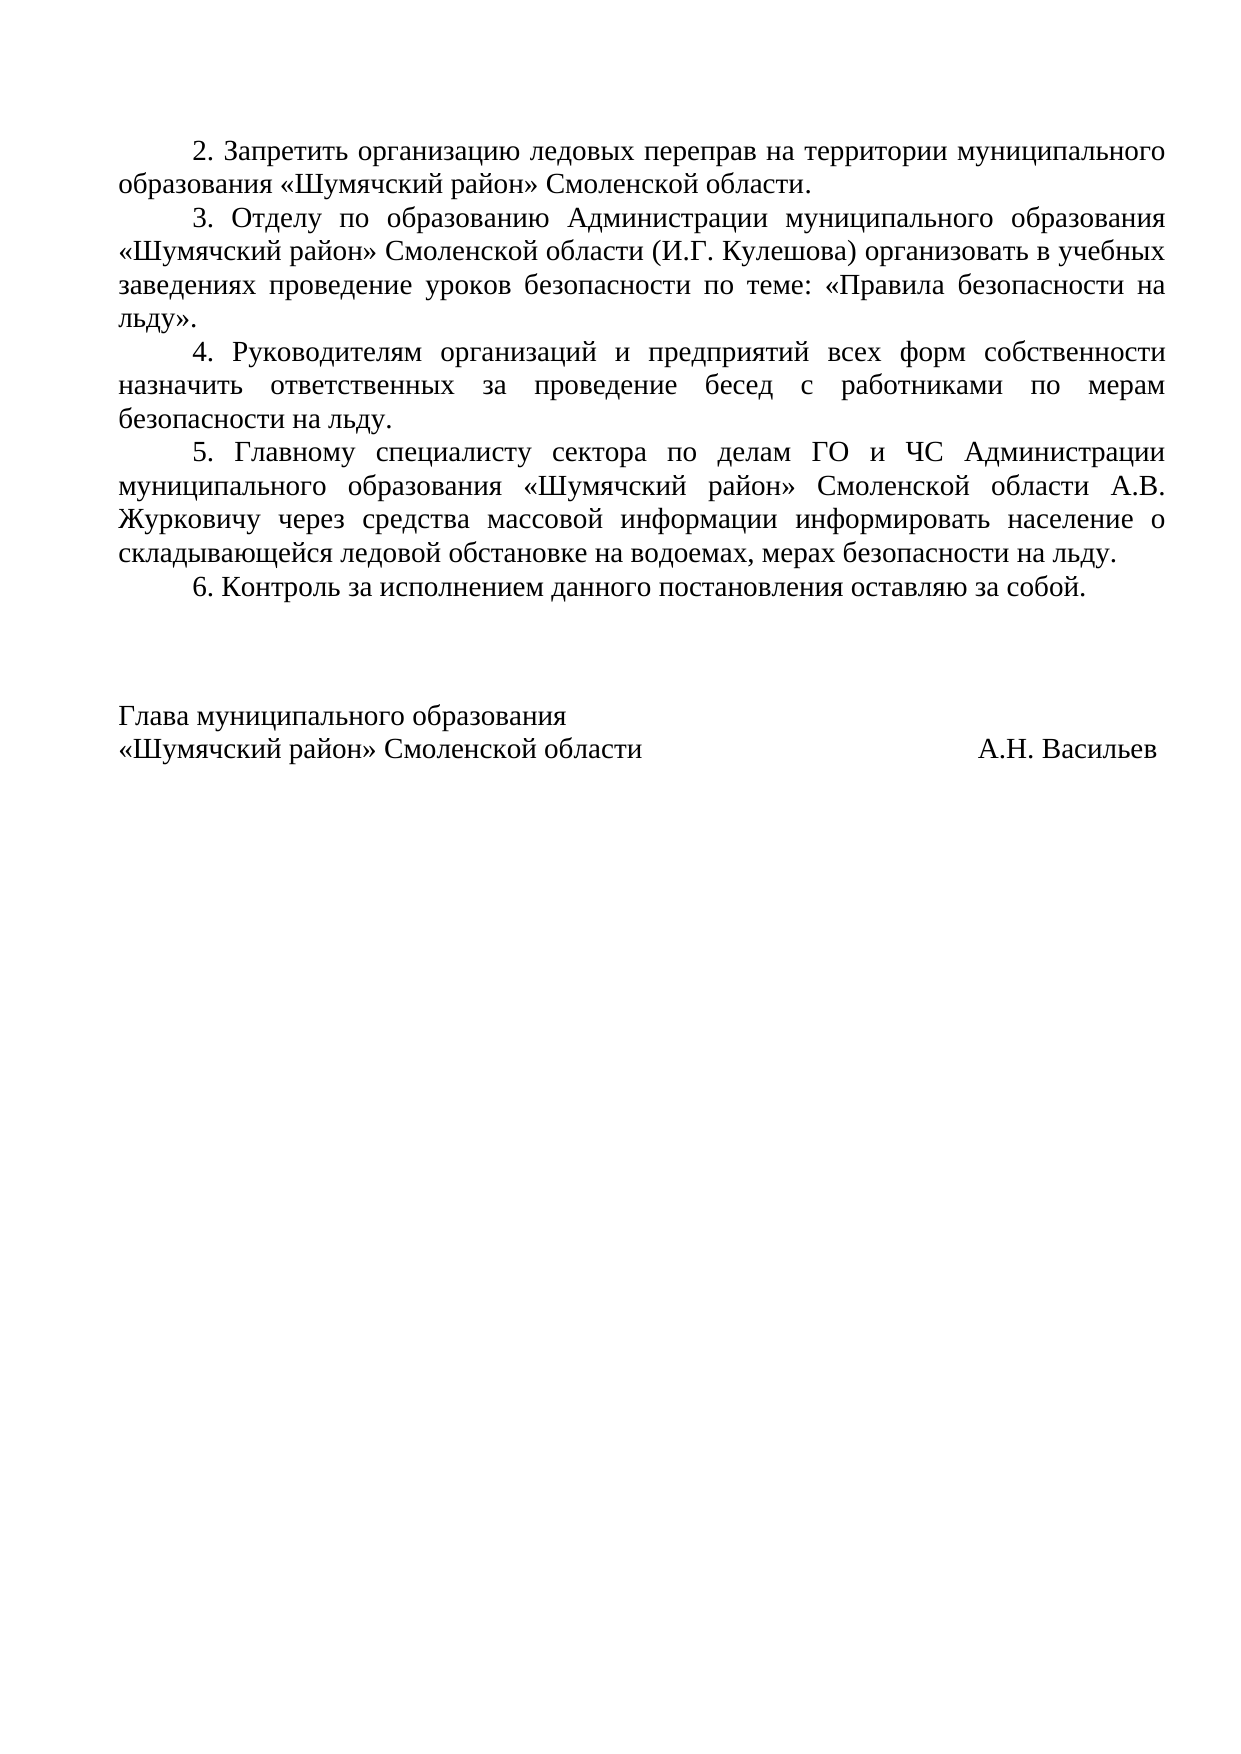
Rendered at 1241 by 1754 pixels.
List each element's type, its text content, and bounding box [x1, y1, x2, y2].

text 6. Контроль за исполнением данного постановления оставляю за собой. [118, 569, 1166, 602]
text 5. Главному специалисту сектора по делам ГО и ЧС Администрации муниципального образования «Шумячский район» Смоленской области А.В. Журковичу через средства массовой информации информировать население о складывающейся ледовой обстановке на водоемах, мерах безопасности на льду. [118, 434, 1166, 569]
text «Шумячский район» Смоленской области А.Н. Васильев [118, 732, 1166, 765]
text Глава муниципального образования [118, 698, 1166, 732]
text 3. Отделу по образованию Администрации муниципального образования «Шумячский район» Смоленской области (И.Г. Кулешова) организовать в учебных заведениях проведение уроков безопасности по теме: «Правила безопасности на льду». [118, 200, 1166, 334]
text 2. Запретить организацию ледовых переправ на территории муниципального образования «Шумячский район» Смоленской области. [118, 104, 1166, 200]
text 4. Руководителям организаций и предприятий всех форм собственности назначить ответственных за проведение бесед с работниками по мерам безопасности на льду. [118, 334, 1166, 434]
